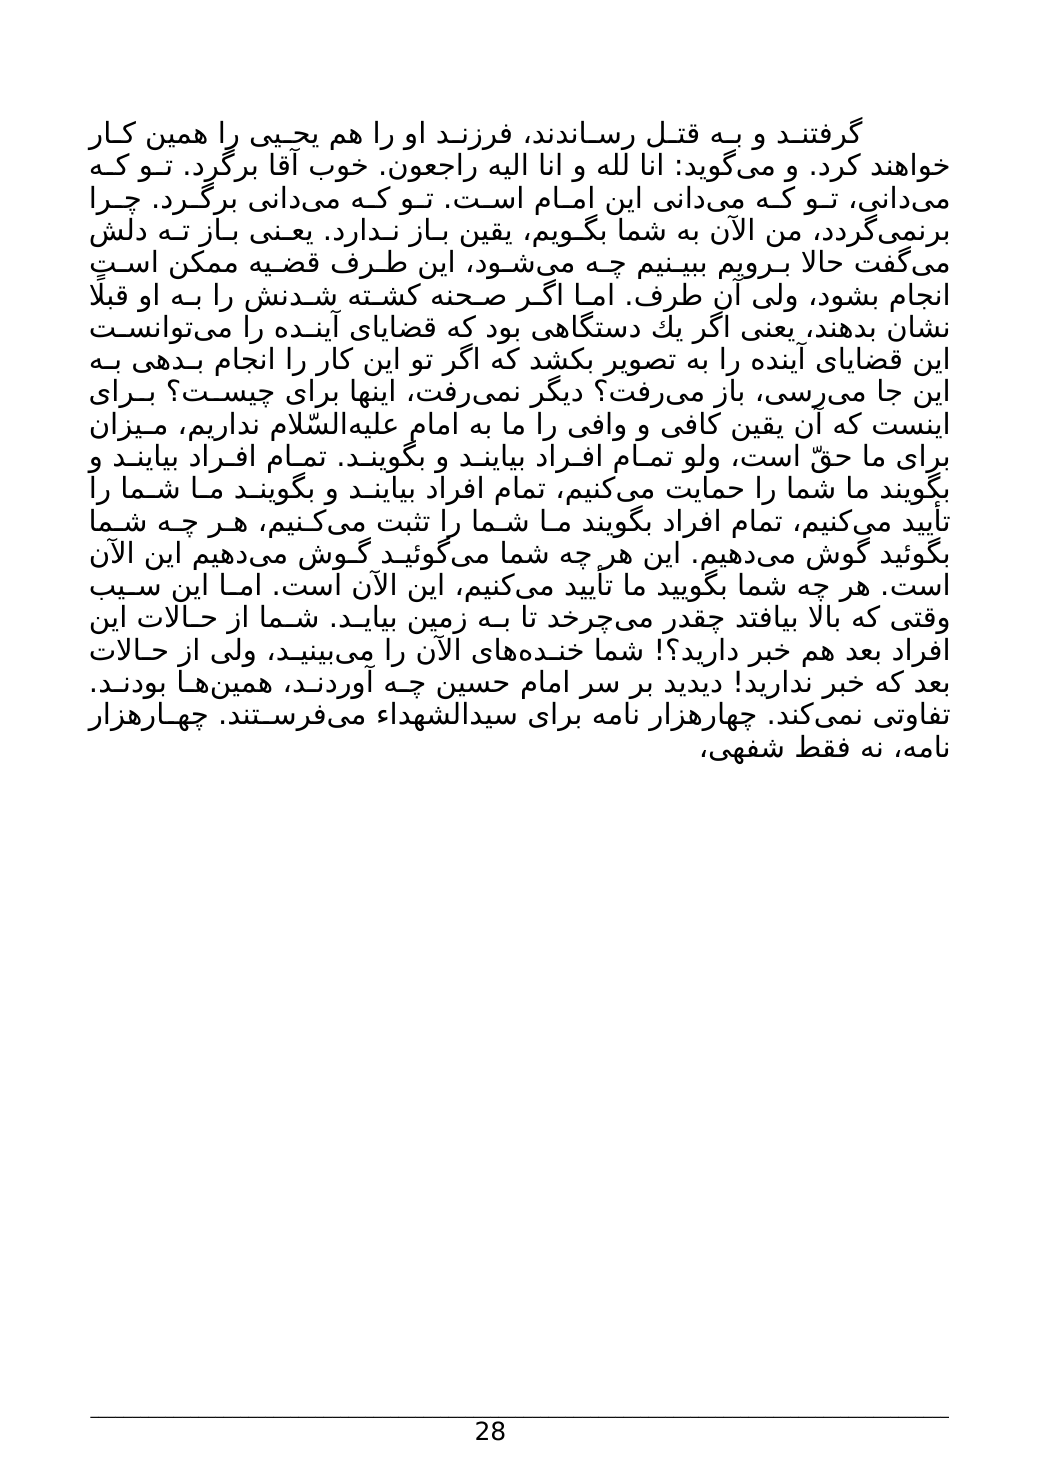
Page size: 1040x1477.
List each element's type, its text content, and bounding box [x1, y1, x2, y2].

text گرفتند و به قتل رساندند، فرزند او را هم یحیی را همین كار خواهند كرد. و می‌گوید: انا لله و انا الیه راجعون. خوب آقا برگرد. تو كه می‌دانی، تو كه می‌دانی این امام است. تو كه می‌دانی برگرد. چرا برنمی‌گردد، من الآن به شما بگویم، یقین باز ندارد. یعنی باز ته دلش می‌گفت حالا برویم ببینیم چه می‌شود، این طرف قضیه ممكن است انجام بشود، ولی آن طرف. اما اگر صحنه كشته شدنش را به او قبلًا نشان بدهند، یعنی اگر یك دستگاهی بود كه قضایای آینده را می‌توانست این قضایای آینده را به تصویر بكشد كه اگر تو این كار را انجام بدهی به این جا می‌رسی، باز می‌رفت؟ دیگر نمی‌رفت، اینها برای چیست؟ برای اینست كه آن یقین كافی و وافی را ما به امام علیه‌السّلام نداریم، میزان برای ما حقّ است، ولو تمام افراد بیایند و بگویند. تمام افراد بیایند و بگویند ما شما را حمایت می‌كنیم، تمام افراد بیایند و بگویند ما شما را تأیید می‌كنیم، تمام افراد بگویند ما شما را تثبت می‌كنیم، هر چه شما بگوئید گوش می‌دهیم. این هر چه شما می‌گوئید گوش می‌دهیم این الآن است. هر چه شما بگویید ما تأیید می‌كنیم، این الآن است. اما این سیب وقتی كه بالا بیافتد چقدر می‌چرخد تا به زمین بیاید. شما از حالات این افراد بعد هم خبر دارید؟! شما خنده‌های الآن را می‌بینید، ولی از حالات بعد كه خبر ندارید! دیدید بر سر امام حسین چه آوردند، همین‌ها بودند. تفاوتی نمی‌كند. چهارهزار نامه برای سیدالشهداء می‌فرستند. چهارهزار نامه، نه فقط شفهی، [89, 118, 951, 764]
